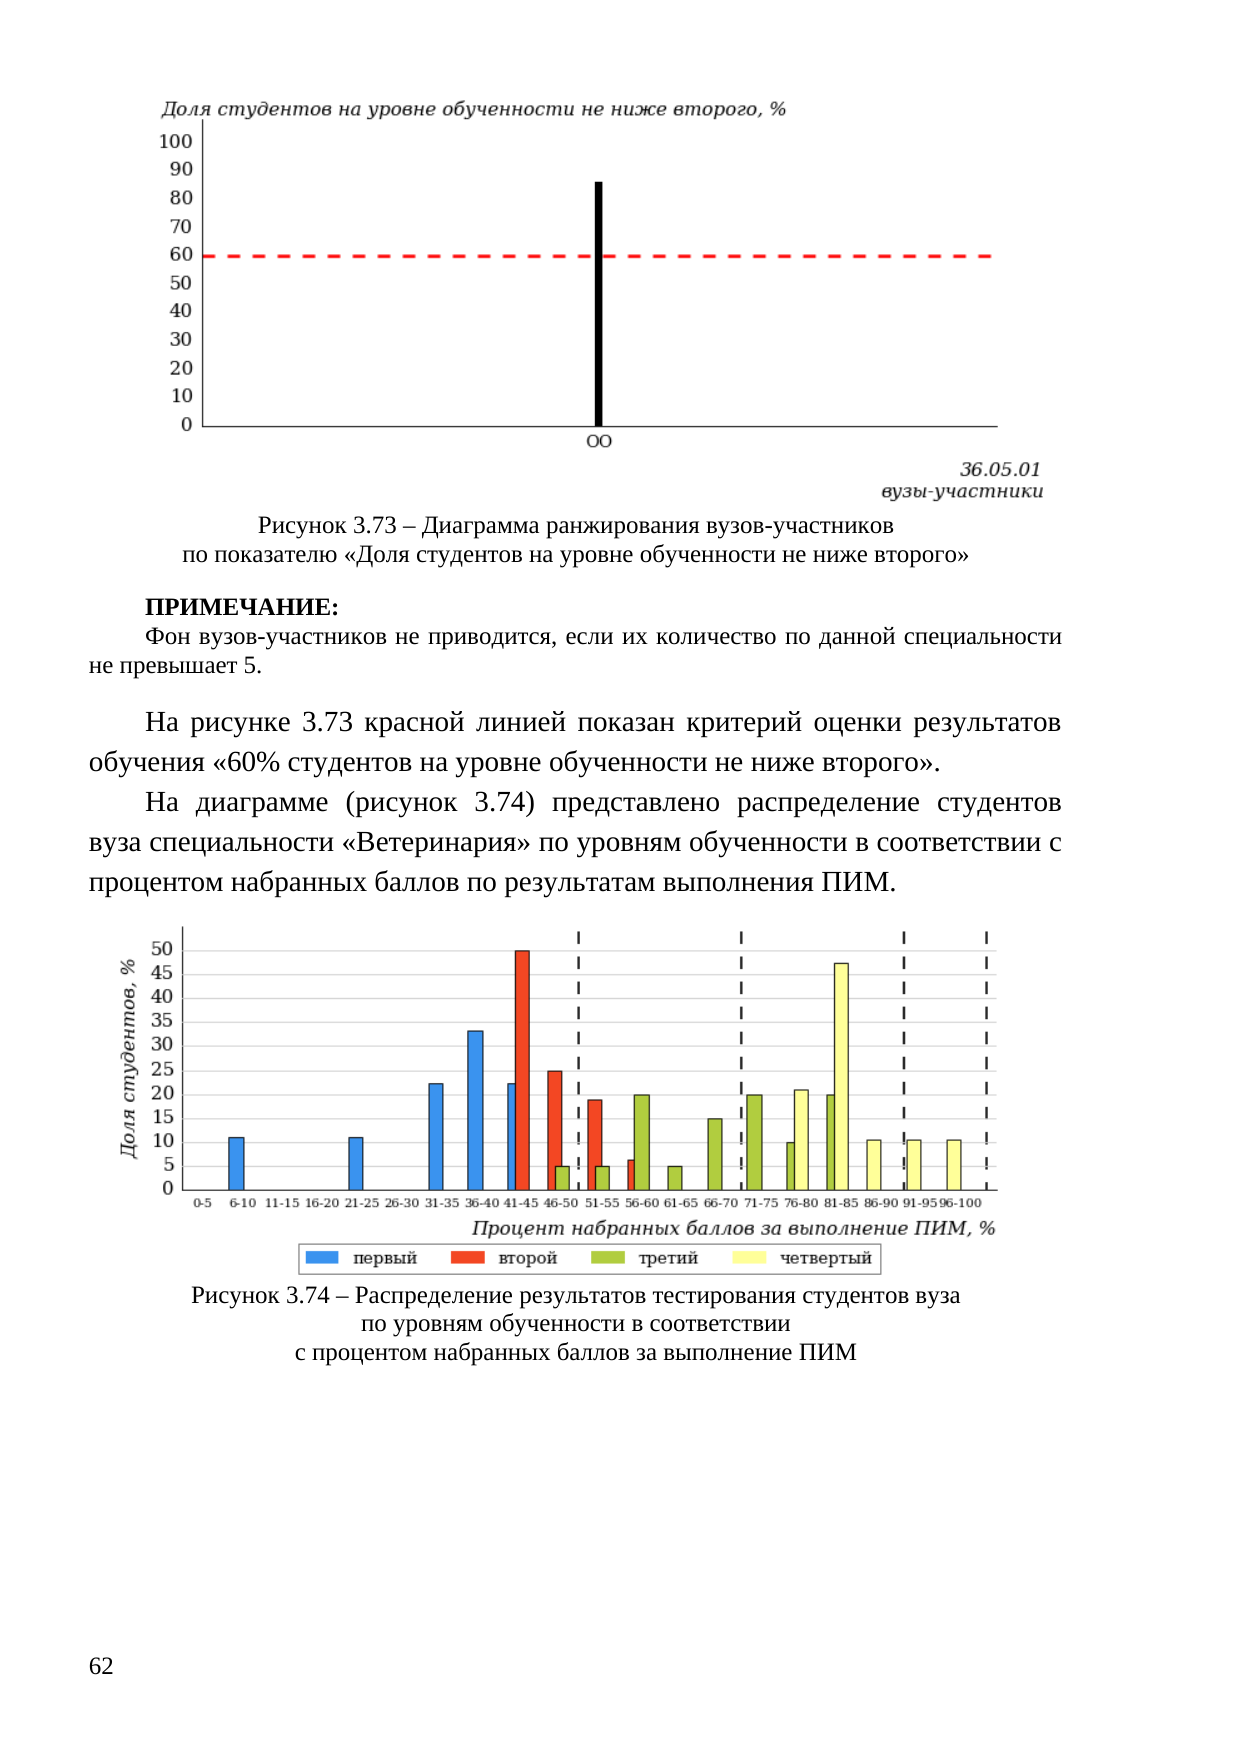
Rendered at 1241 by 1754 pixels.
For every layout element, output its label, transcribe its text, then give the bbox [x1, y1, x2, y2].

text ПРИМЕЧАНИЕ: [89, 592, 1063, 621]
picture [107, 88, 1053, 510]
text Фон вузов-участников не приводится, если их количество по данной специальности не превышает 5. [89, 621, 1063, 679]
text На диаграмме (рисунок 3.74) представлено распределение студентов вуза специальности «Ветеринария» по уровням обученности в соответствии с процентом набранных баллов по результатам выполнения ПИМ. [89, 784, 1063, 898]
text На рисунке 3.73 красной линией показан критерий оценки результатов обучения «60% студентов на уровне обученности не ниже второго». [89, 704, 1063, 777]
picture [107, 904, 1053, 1280]
